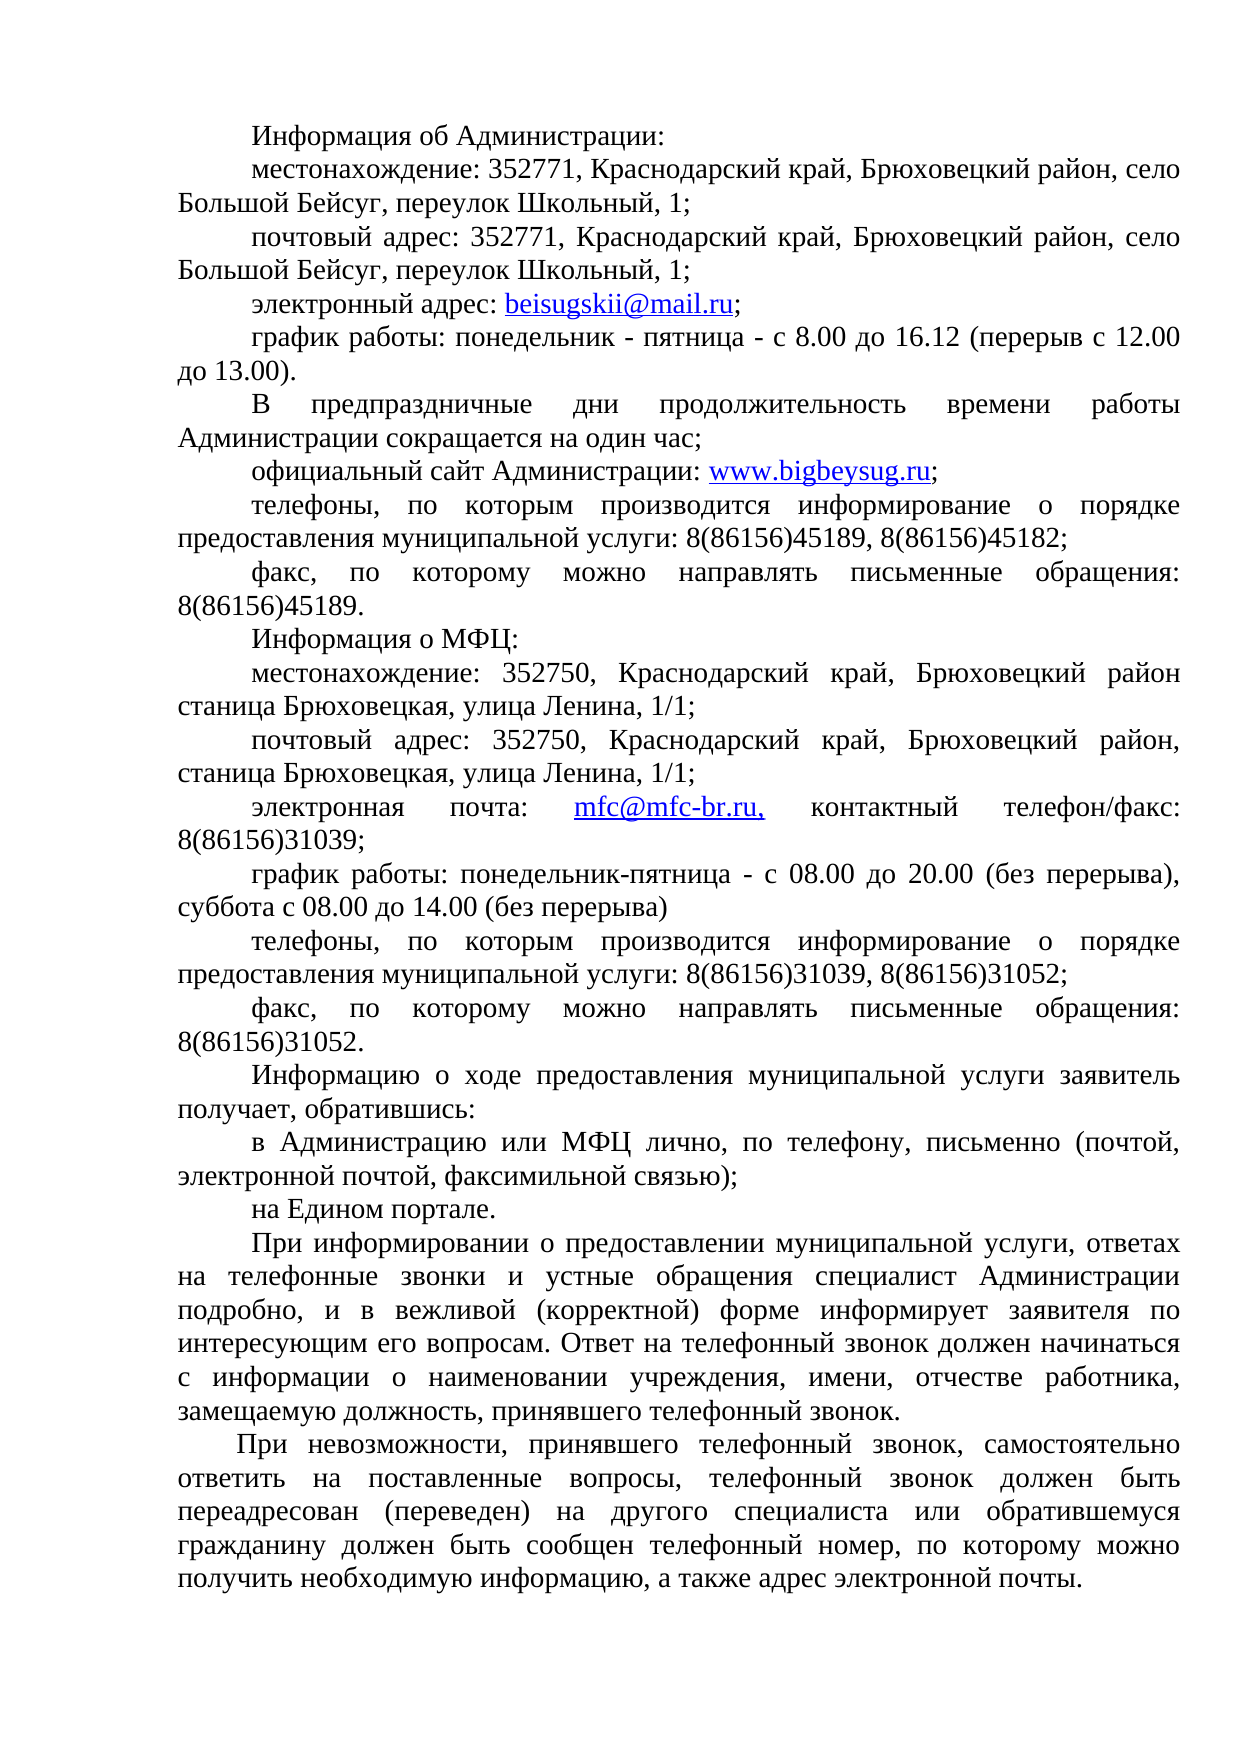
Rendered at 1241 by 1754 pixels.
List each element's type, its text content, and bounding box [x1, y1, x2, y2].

text в Администрацию или МФЦ лично, по телефону, письменно (почтой, электронной почтой, факсимильной связью); [177, 1124, 1181, 1191]
text В предпраздничные дни продолжительность времени работы Администрации сокращается на один час; [177, 386, 1181, 453]
text график работы: понедельник-пятница - с 08.00 до 20.00 (без перерыва), суббота с 08.00 до 14.00 (без перерыва) [177, 856, 1181, 923]
text местонахождение: 352750, Краснодарский край, Брюховецкий район станица Брюховецкая, улица Ленина, 1/1; [177, 655, 1181, 722]
text Информация о МФЦ: [177, 621, 1181, 655]
text факс, по которому можно направлять письменные обращения: 8(86156)45189. [177, 554, 1181, 621]
text телефоны, по которым производится информирование о порядке предоставления муниципальной услуги: 8(86156)45189, 8(86156)45182; [177, 487, 1181, 554]
text факс, по которому можно направлять письменные обращения: 8(86156)31052. [177, 990, 1181, 1057]
text график работы: понедельник - пятница - с 8.00 до 16.12 (перерыв с 12.00 до 13.00). [177, 319, 1181, 386]
text почтовый адрес: 352771, Краснодарский край, Брюховецкий район, село Большой Бейсуг, переулок Школьный, 1; [177, 219, 1181, 286]
text При невозможности, принявшего телефонный звонок, самостоятельно ответить на поставленные вопросы, телефонный звонок должен быть переадресован (переведен) на другого специалиста или обратившемуся гражданину должен быть сообщен телефонный номер, по которому можно получить необходимую информацию, а также адрес электронной почты. [177, 1426, 1181, 1594]
text местонахождение: 352771, Краснодарский край, Брюховецкий район, село Большой Бейсуг, переулок Школьный, 1; [177, 152, 1181, 219]
text электронная почта: mfc@mfc-br.ru, контактный телефон/факс: 8(86156)31039; [177, 789, 1181, 856]
text почтовый адрес: 352750, Краснодарский край, Брюховецкий район, станица Брюховецкая, улица Ленина, 1/1; [177, 722, 1181, 789]
text Информация об Администрации: [177, 118, 1181, 152]
text электронный адрес: beisugskii@mail.ru; [177, 286, 1181, 319]
text на Едином портале. [177, 1191, 1181, 1225]
text официальный сайт Администрации: www.bigbeysug.ru; [177, 453, 1181, 487]
text При информировании о предоставлении муниципальной услуги, ответах на телефонные звонки и устные обращения специалист Администрации подробно, и в вежливой (корректной) форме информирует заявителя по интересующим его вопросам. Ответ на телефонный звонок должен начинаться с информации о наименовании учреждения, имени, отчестве работника, замещаемую должность, принявшего телефонный звонок. [177, 1225, 1181, 1426]
text Информацию о ходе предоставления муниципальной услуги заявитель получает, обратившись: [177, 1057, 1181, 1124]
text телефоны, по которым производится информирование о порядке предоставления муниципальной услуги: 8(86156)31039, 8(86156)31052; [177, 923, 1181, 990]
